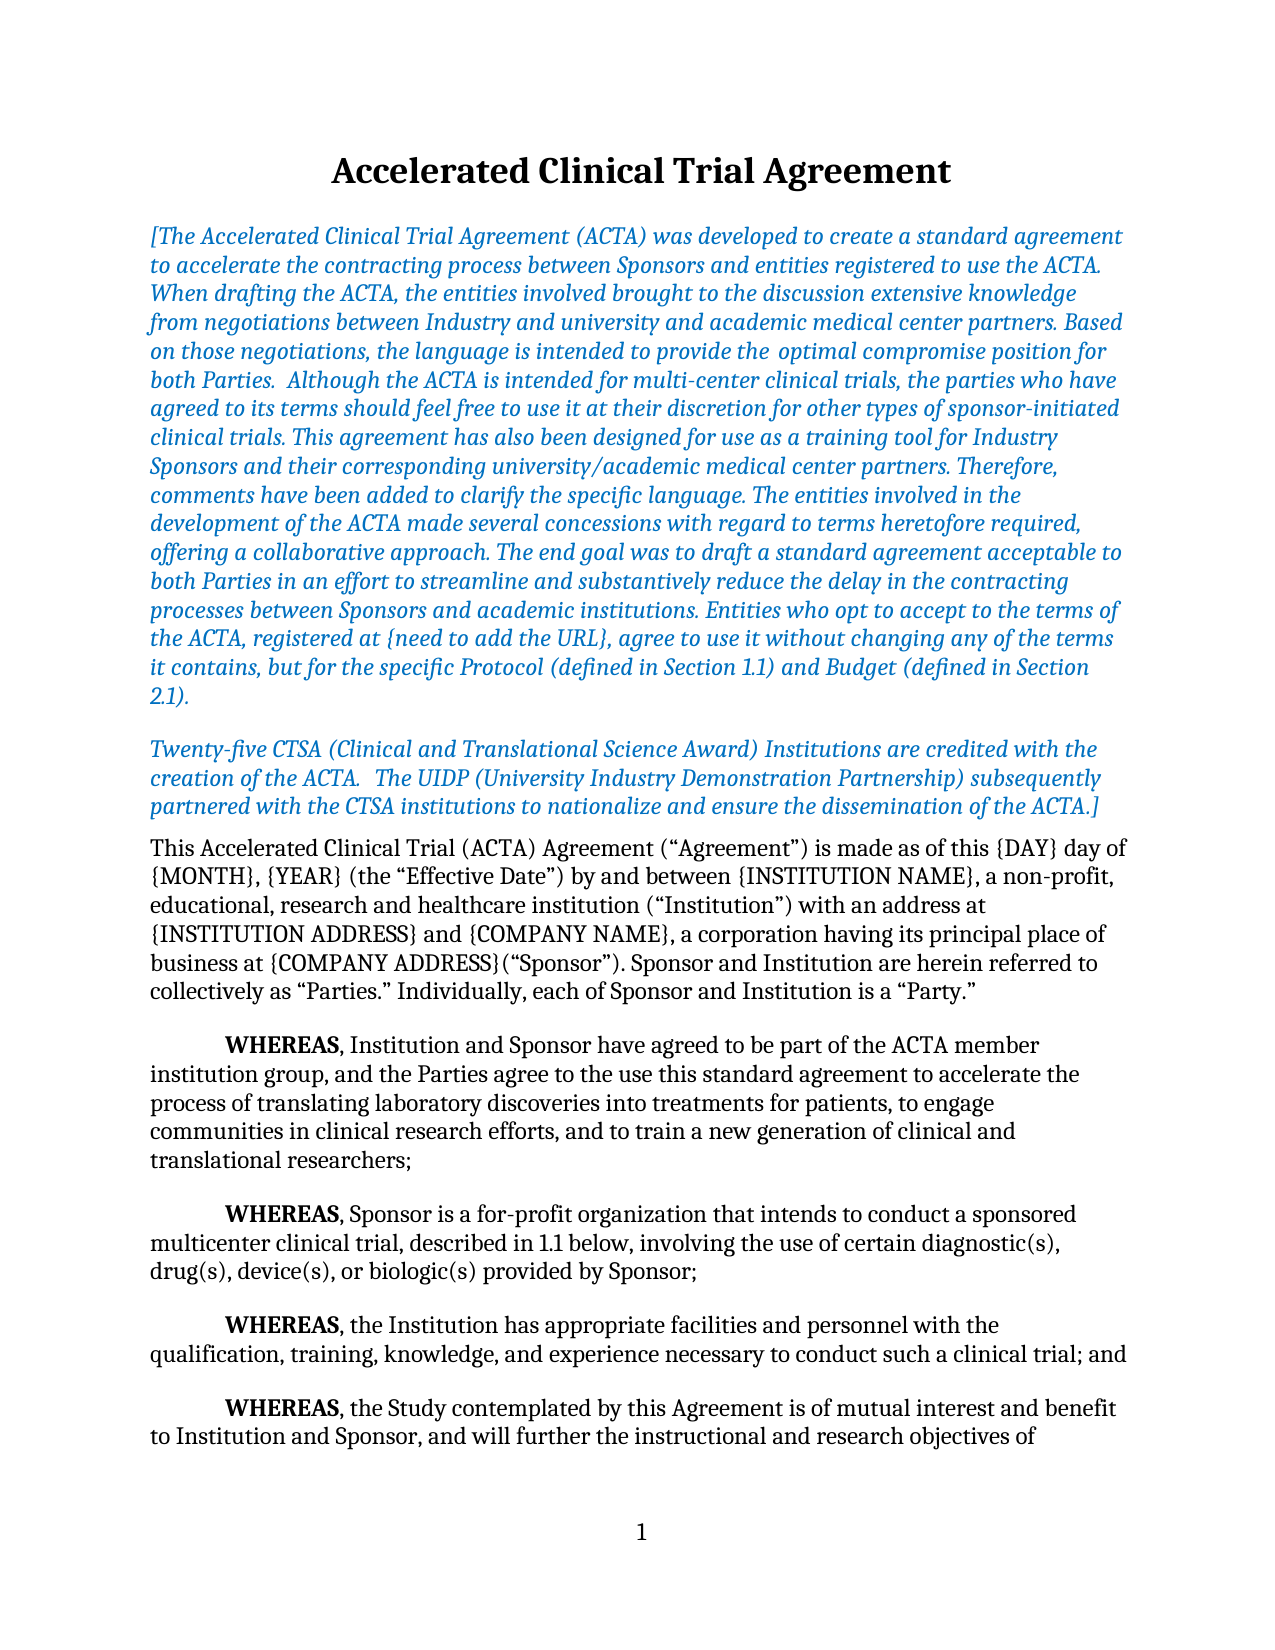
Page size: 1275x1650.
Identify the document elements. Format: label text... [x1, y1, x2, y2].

text [The Accelerated Clinical Trial Agreement (ACTA) was developed to create a standard agreement to accelerate the contracting process between Sponsors and entities registered to use the ACTA. When drafting the ACTA, the entities involved brought to the discussion extensive knowledge from negotiations between Industry and university and academic medical center partners. Based on those negotiations, the language is intended to provide the optimal compromise position for both Parties. Although the ACTA is intended for multi-center clinical trials, the parties who have agreed to its terms should feel free to use it at their discretion for other types of sponsor-initiated clinical trials. This agreement has also been designed for use as a training tool for Industry Sponsors and their corresponding university/academic medical center partners. Therefore, comments have been added to clarify the specific language. The entities involved in the development of the ACTA made several concessions with regard to terms heretofore required, offering a collaborative approach. The end goal was to draft a standard agreement acceptable to both Parties in an effort to streamline and substantively reduce the delay in the contracting processes between Sponsors and academic institutions. Entities who opt to accept to the terms of the ACTA, registered at {need to add the URL}, agree to use it without changing any of the terms it contains, but for the specific Protocol (defined in Section 1.1) and Budget (defined in Section 2.1). [150, 222, 1132, 711]
text Twenty-five CTSA (Clinical and Translational Science Award) Institutions are credited with the creation of the ACTA. The UIDP (University Industry Demonstration Partnership) subsequently partnered with the CTSA institutions to nationalize and ensure the dissemination of the ACTA.] [150, 735, 1132, 821]
text WHEREAS, Institution and Sponsor have agreed to be part of the ACTA member institution group, and the Parties agree to the use this standard agreement to accelerate the process of translating laboratory discoveries into treatments for patients, to engage communities in clinical research efforts, and to train a new generation of clinical and translational researchers; [150, 1031, 1132, 1175]
text WHEREAS, Sponsor is a for-profit organization that intends to conduct a sponsored multicenter clinical trial, described in 1.1 below, involving the use of certain diagnostic(s), drug(s), device(s), or biologic(s) provided by Sponsor; [150, 1200, 1132, 1286]
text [150, 1393, 1132, 1451]
text Accelerated Clinical Trial Agreement [150, 150, 1132, 193]
text This Accelerated Clinical Trial (ACTA) Agreement (“Agreement”) is made as of this {DAY} day of {MONTH}, {YEAR} (the “Effective Date”) by and between {INSTITUTION NAME}, a non-profit, educational, research and healthcare institution (“Institution”) with an address at {INSTITUTION ADDRESS} and {COMPANY NAME}, a corporation having its principal place of business at {COMPANY ADDRESS}(“Sponsor”). Sponsor and Institution are herein referred to collectively as “Parties.” Individually, each of Sponsor and Institution is a “Party.” [150, 833, 1132, 1006]
text WHEREAS, the Institution has appropriate facilities and personnel with the qualification, training, knowledge, and experience necessary to conduct such a clinical trial; and [150, 1311, 1132, 1368]
